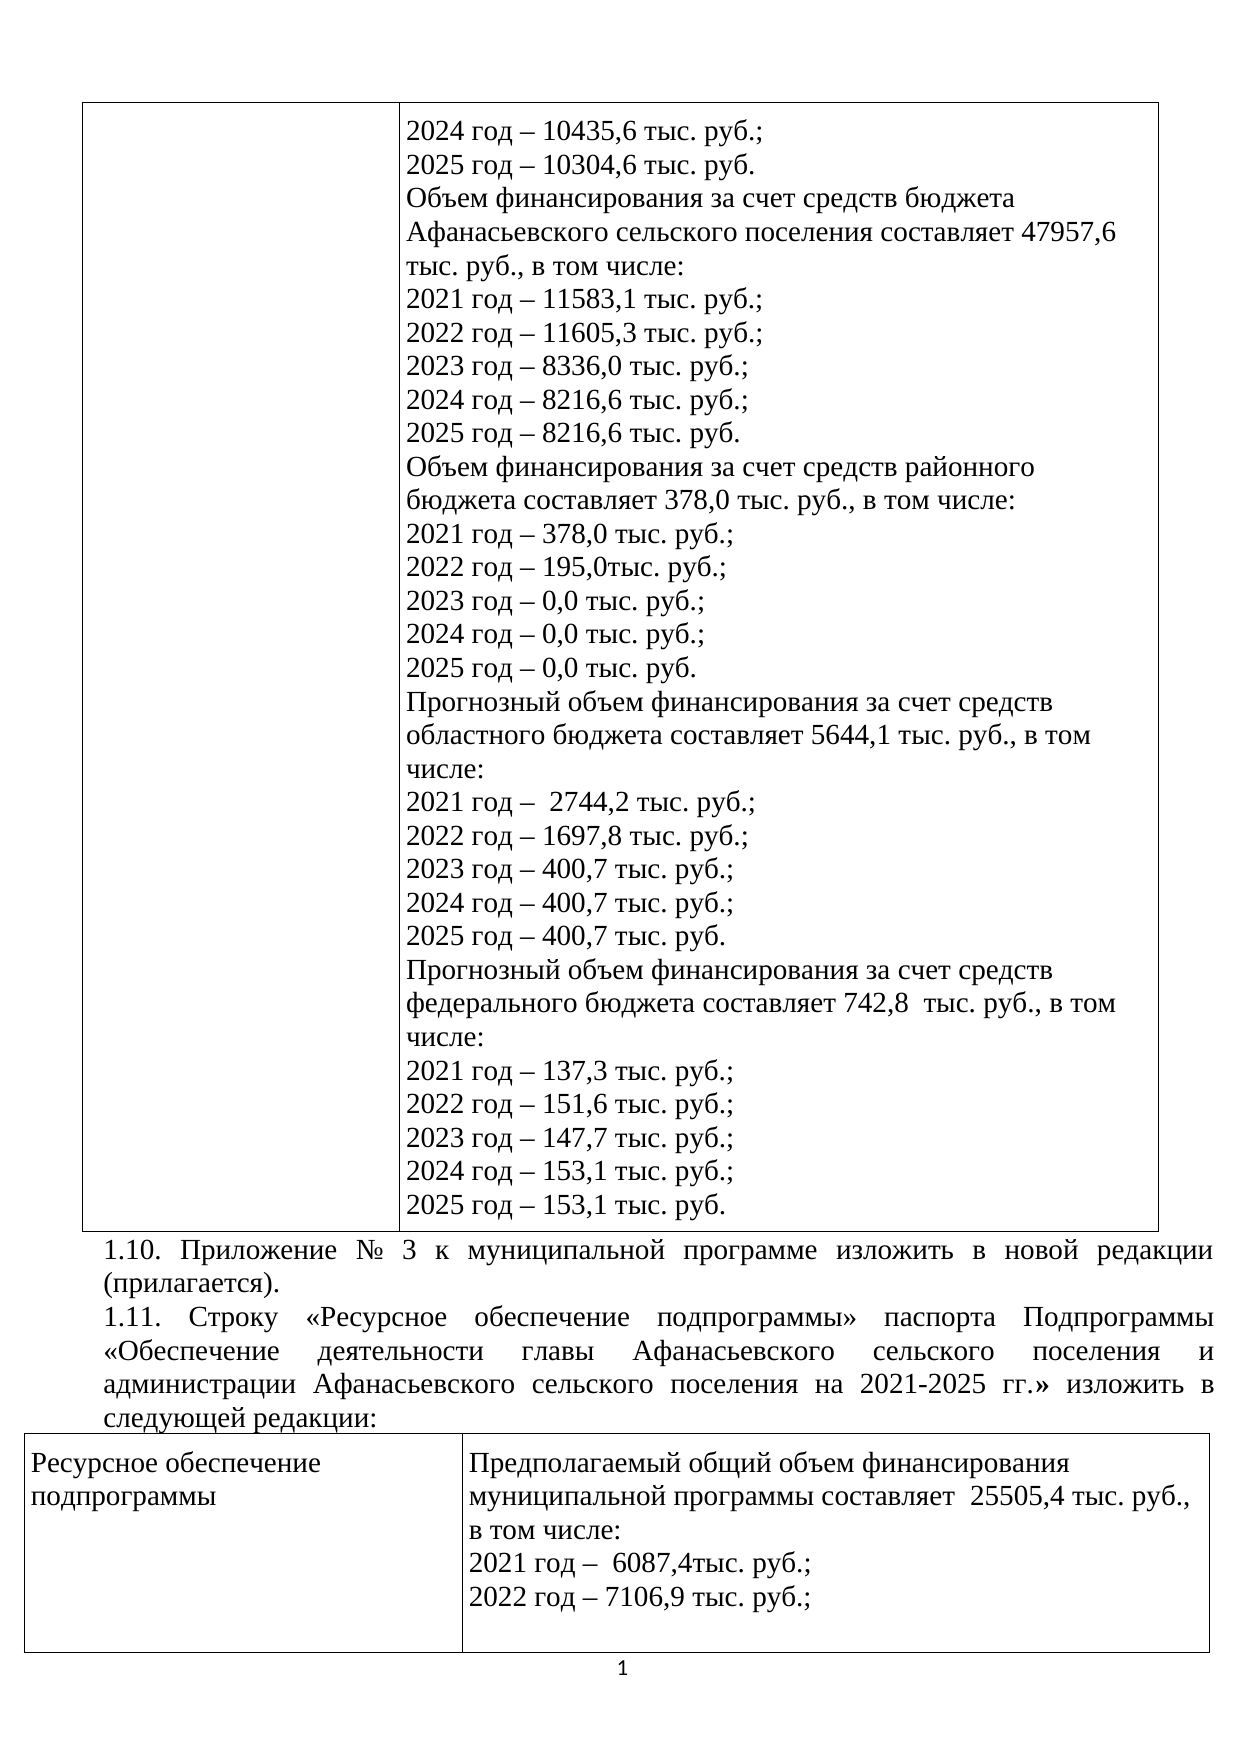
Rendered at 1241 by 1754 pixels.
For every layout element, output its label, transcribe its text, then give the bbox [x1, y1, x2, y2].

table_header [400, 103, 1158, 1231]
text 1.11. Строку «Ресурсное обеспечение подпрограммы» паспорта Подпрограммы «Обеспечение деятельности главы Афанасьевского сельского поселения и администрации Афанасьевского сельского поселения на 2021-2025 гг.» изложить в следующей редакции: [103, 1299, 1215, 1433]
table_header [25, 1434, 462, 1652]
text 1.10. Приложение № 3 к муниципальной программе изложить в новой редакции (прилагается). [103, 1232, 1215, 1299]
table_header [463, 1434, 1209, 1652]
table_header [83, 103, 399, 1231]
